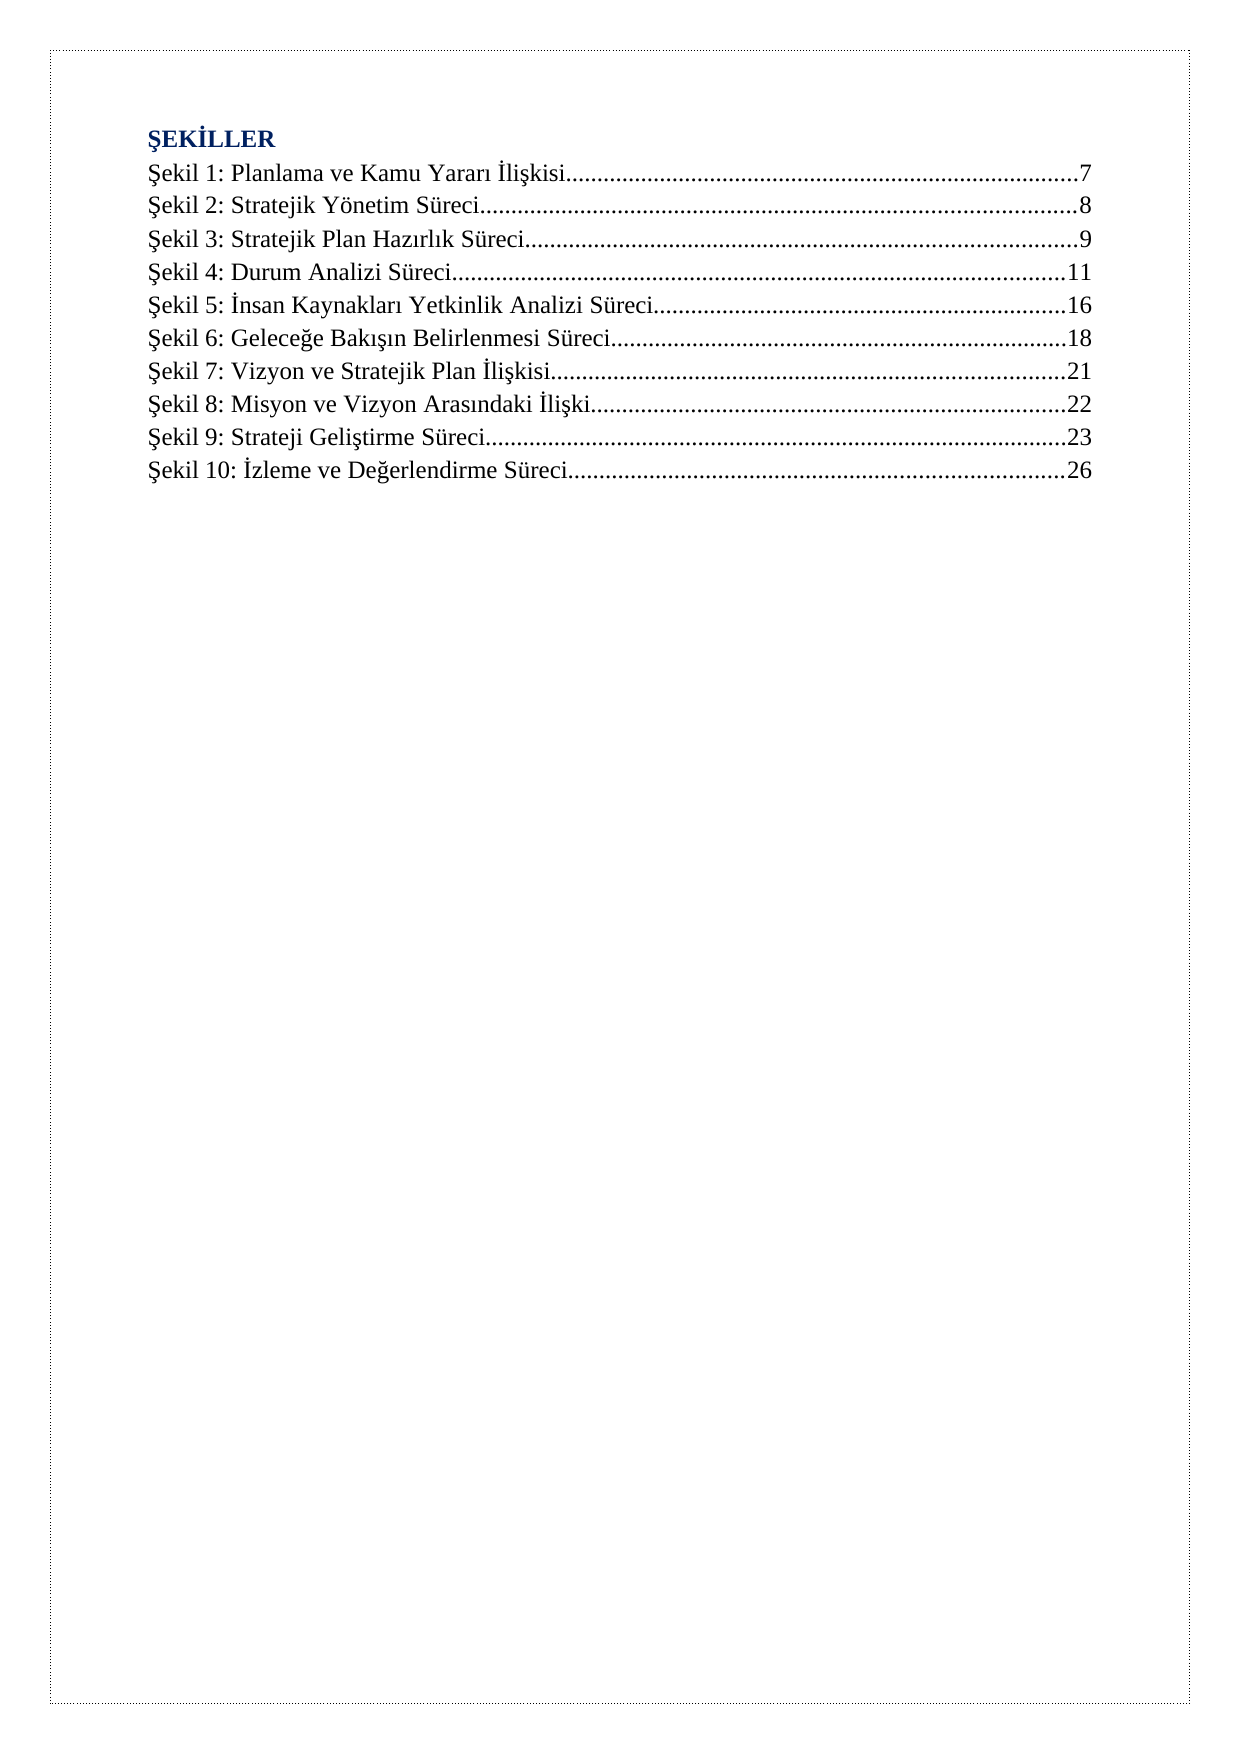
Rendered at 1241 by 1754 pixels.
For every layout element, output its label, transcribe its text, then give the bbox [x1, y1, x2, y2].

text Şekil 4: Durum Analizi Süreci 11 [147, 257, 1107, 285]
text Şekil 5: İnsan Kaynakları Yetkinlik Analizi Süreci 16 [147, 290, 1107, 318]
subtitle ŞEKİLLER [147, 124, 1107, 153]
text Şekil 8: Misyon ve Vizyon Arasındaki İlişki 22 [147, 389, 1107, 417]
text Şekil 10: İzleme ve Değerlendirme Süreci 26 [147, 455, 1107, 483]
text Şekil 6: Geleceğe Bakışın Belirlenmesi Süreci 18 [147, 323, 1107, 351]
text Şekil 7: Vizyon ve Stratejik Plan İlişkisi 21 [147, 356, 1107, 384]
text Şekil 1: Planlama ve Kamu Yararı İlişkisi 7 [147, 158, 1107, 186]
text Şekil 2: Stratejik Yönetim Süreci 8 [147, 191, 1107, 219]
text Şekil 3: Stratejik Plan Hazırlık Süreci 9 [147, 224, 1107, 252]
text Şekil 9: Strateji Geliştirme Süreci 23 [147, 422, 1107, 451]
